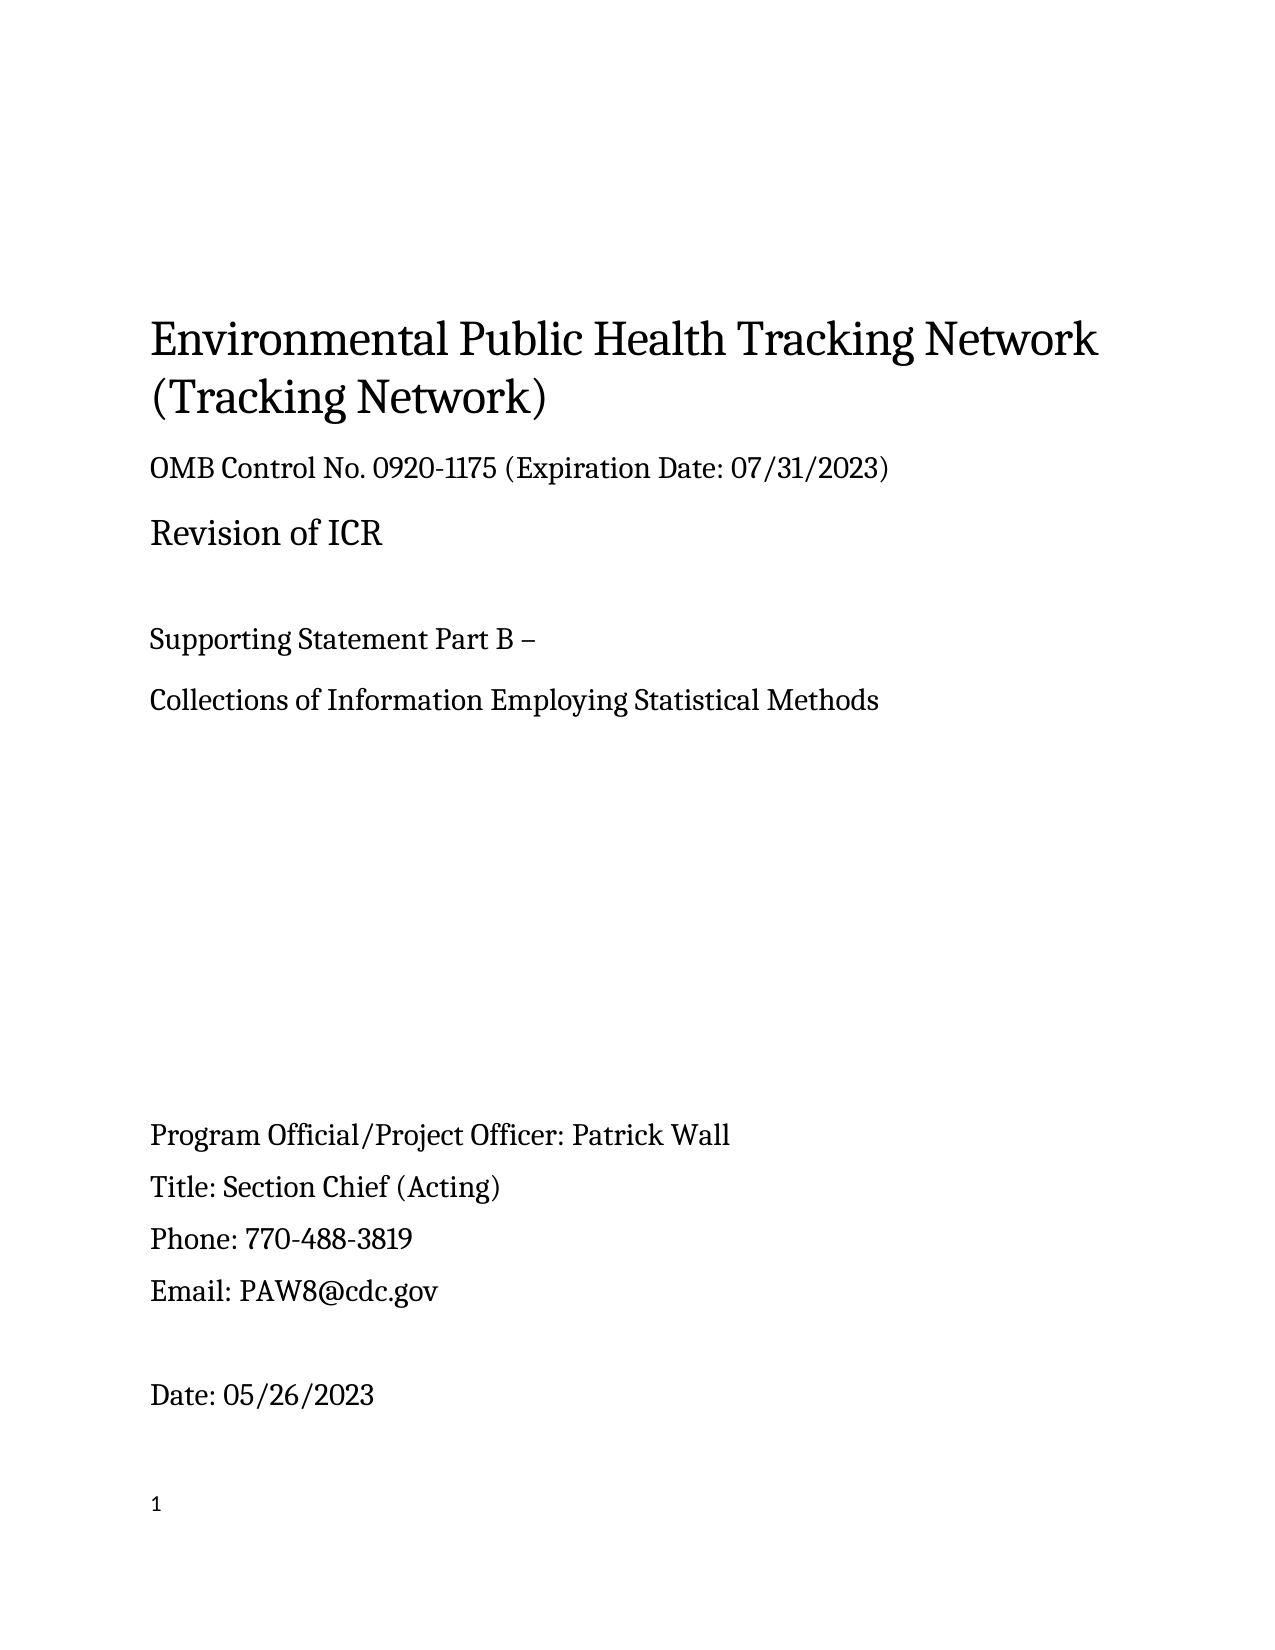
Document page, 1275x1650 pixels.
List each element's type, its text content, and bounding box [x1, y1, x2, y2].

text Email: PAW8@cdc.gov [150, 1273, 1125, 1309]
text Phone: 770-488-3819 [150, 1221, 1125, 1257]
subtitle Supporting Statement Part B – [150, 622, 1125, 658]
text OMB Control No. 0920-1175 (Expiration Date: 07/31/2023) [150, 451, 1125, 487]
text Program Official/Project Officer: Patrick Wall [150, 1117, 1125, 1153]
subtitle Collections of Information Employing Statistical Methods [150, 683, 1125, 718]
text Title: Section Chief (Acting) [150, 1169, 1125, 1205]
text Date: 05/26/2023 [150, 1377, 1125, 1413]
text Environmental Public Health Tracking Network (Tracking Network) [150, 311, 1125, 426]
subtitle Revision of ICR [150, 512, 1125, 555]
